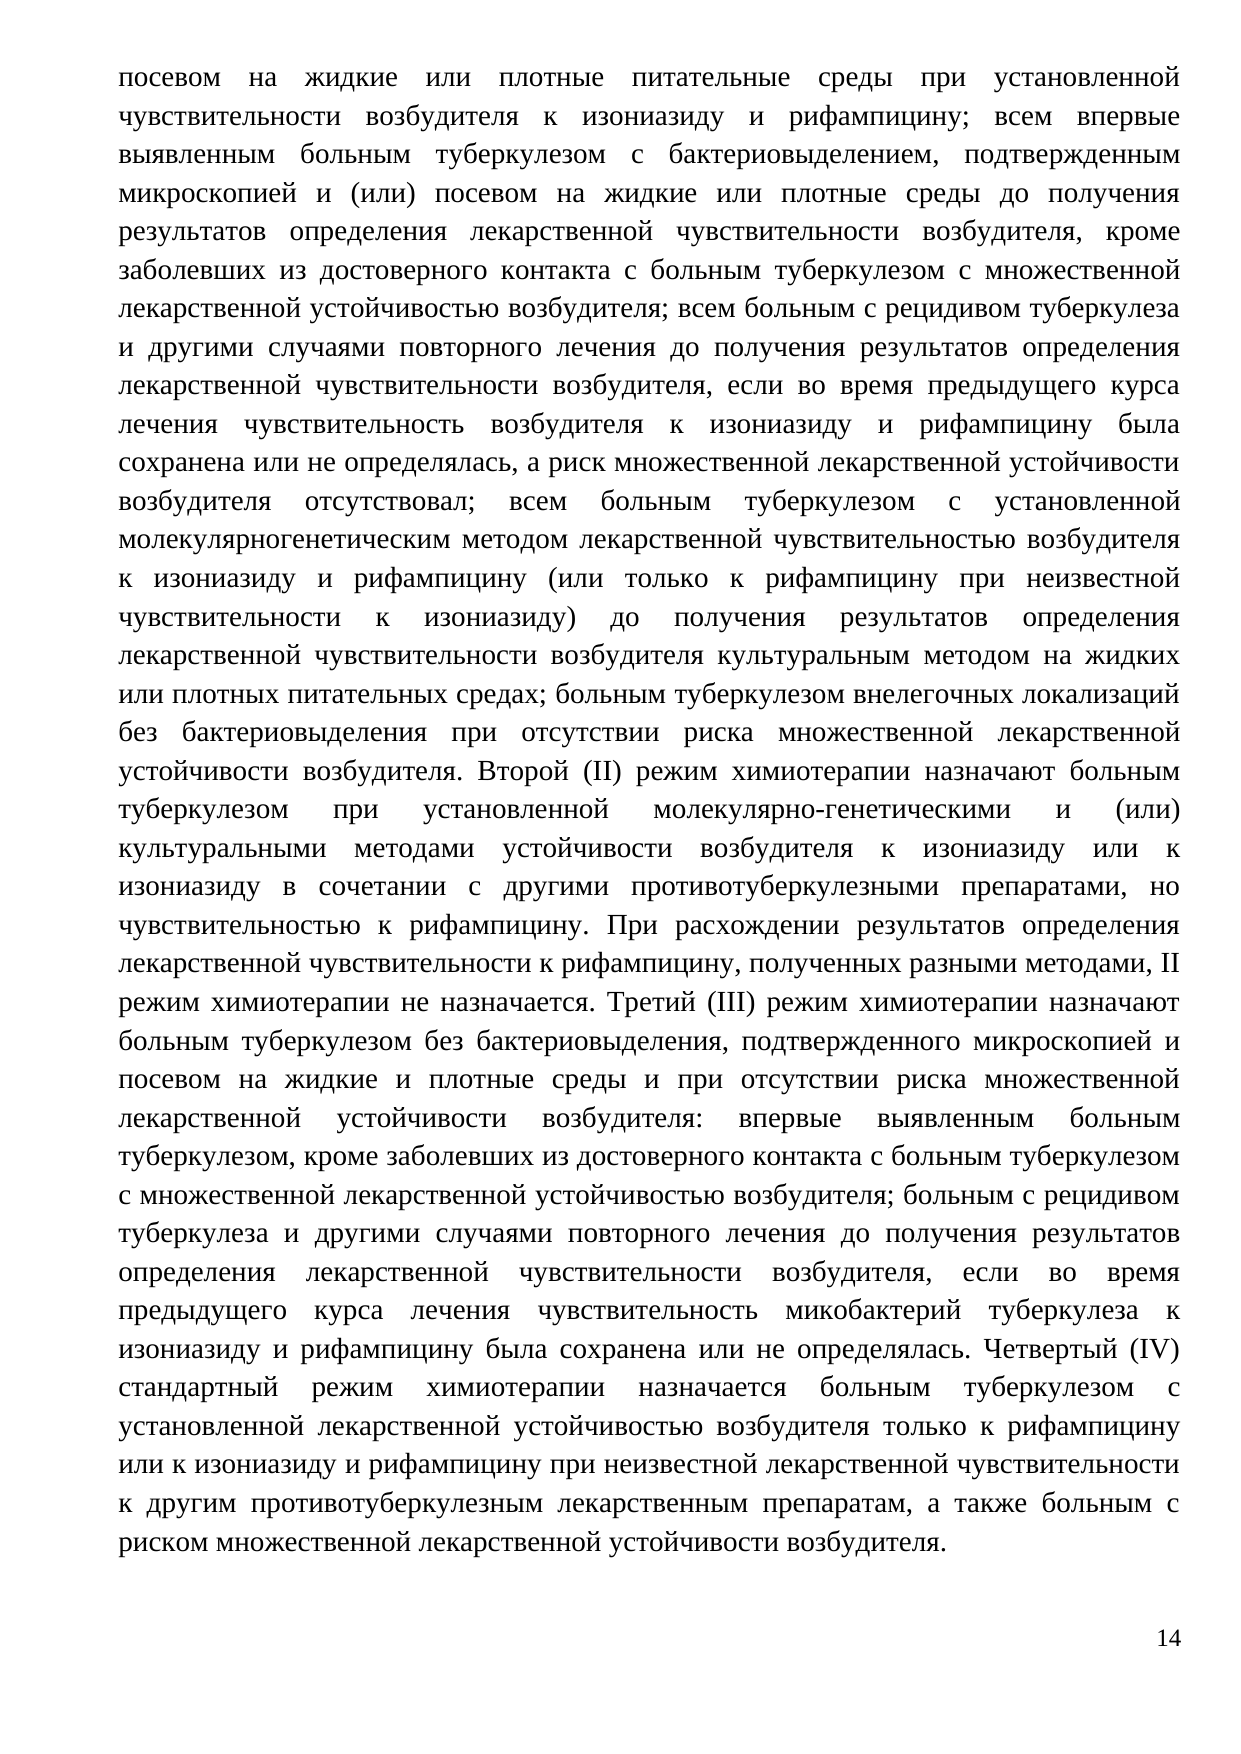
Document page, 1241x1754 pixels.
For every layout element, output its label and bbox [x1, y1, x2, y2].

text [118, 59, 1181, 1557]
